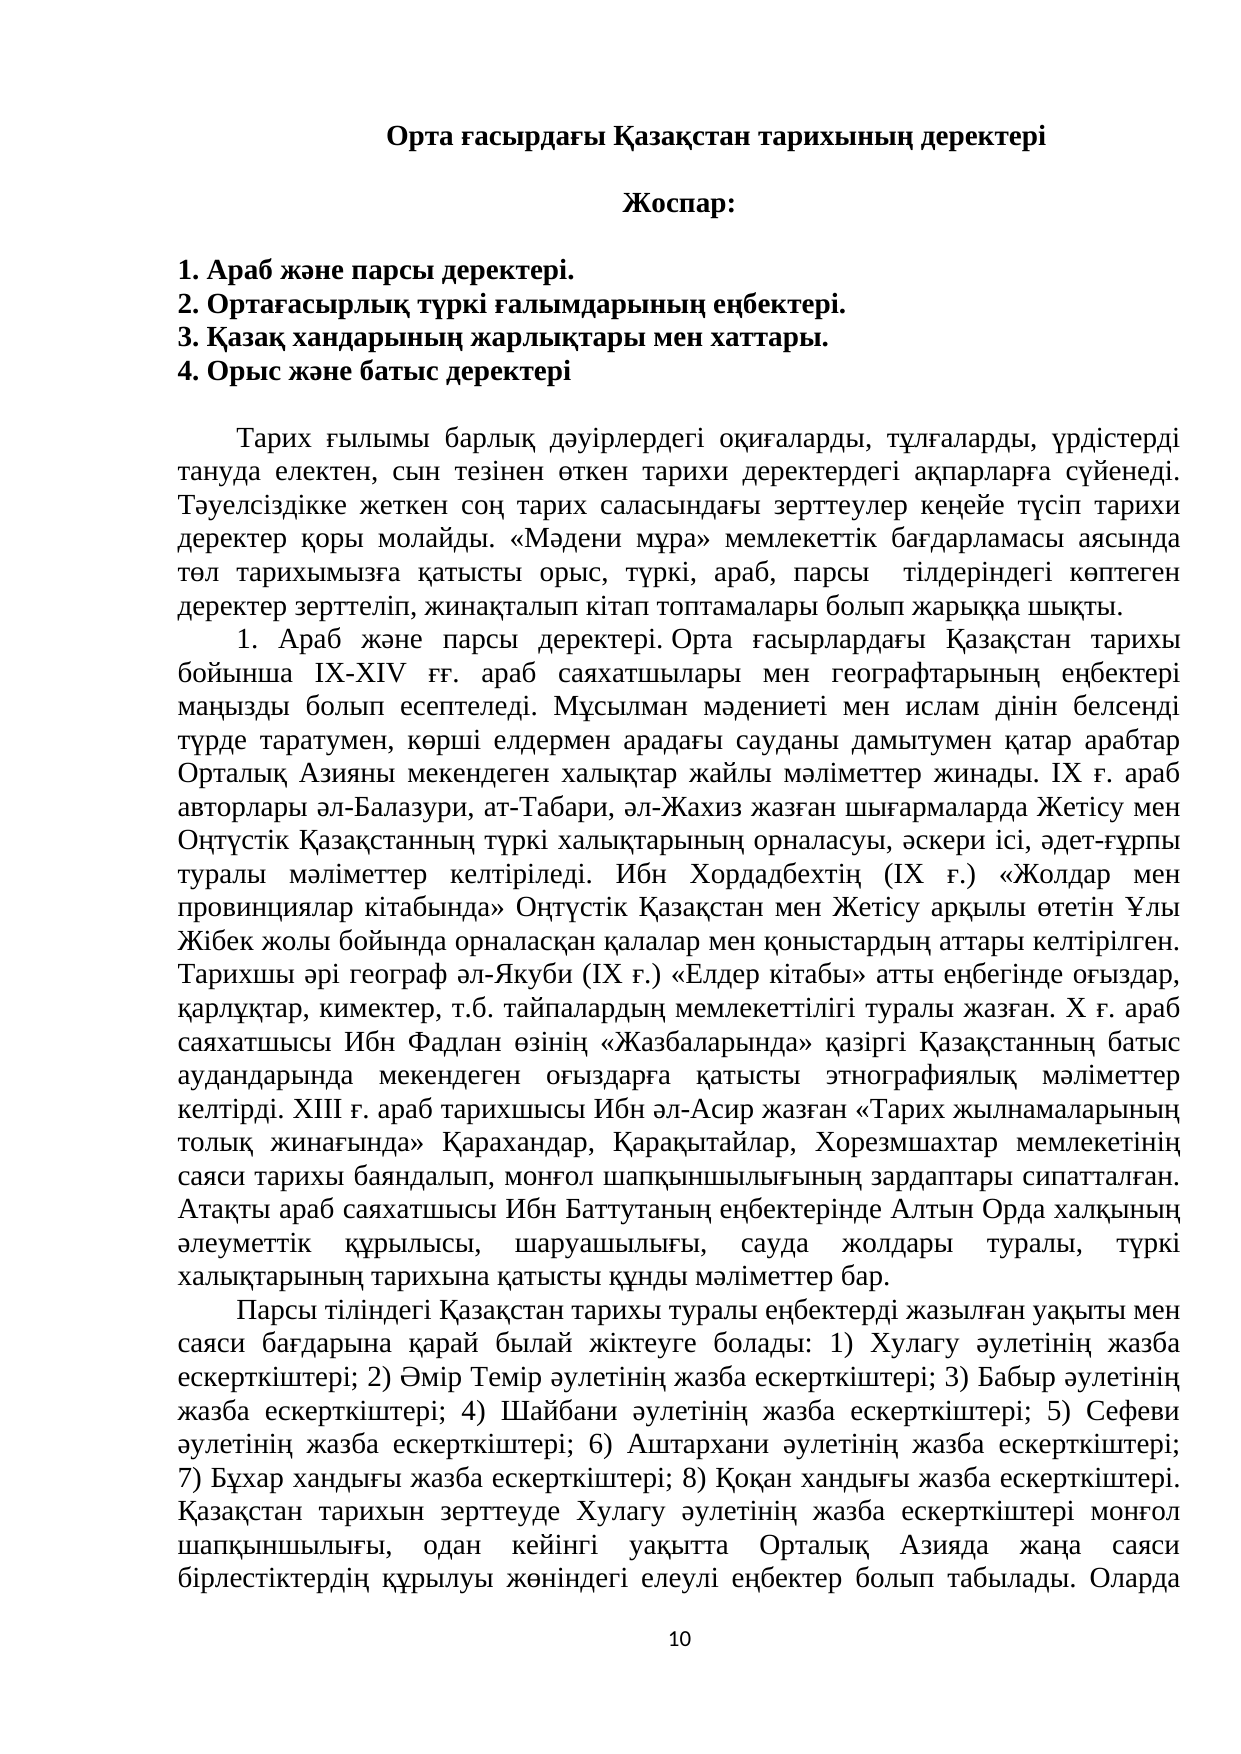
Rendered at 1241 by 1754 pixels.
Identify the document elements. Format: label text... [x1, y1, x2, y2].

subtitle 2. Ортағасырлық түркі ғалымдарының еңбектері. [177, 286, 1181, 319]
subtitle 1. Араб және парсы деректері. [177, 252, 1181, 286]
text 1. Араб және парсы деректері. Орта ғасырлардағы Қазақстан тарихы бойынша ІХ-ХIV ғғ. араб саяхатшылары мен географтарының еңбектері маңызды болып есептеледі. Мұсылман мәдениеті мен ислам дінін белсенді түрде таратумен, көрші елдермен арадағы сауданы дамытумен қатар арабтар Орталық Азияны мекендеген халықтар жайлы мәліметтер жинады. ІХ ғ. араб авторлары әл-Балазури, ат-Табари, әл-Жахиз жазған шығармаларда Жетісу мен Оңтүстік Қазақстанның түркі халықтарының орналасуы, әскери ісі, әдет-ғұрпы туралы мәліметтер келтіріледі. Ибн Хордадбехтің (ІХ ғ.) «Жолдар мен провинциялар кітабында» Оңтүстік Қазақстан мен Жетісу арқылы өтетін Ұлы Жібек жолы бойында орналасқан қалалар мен қоныстардың аттары келтірілген. Тарихшы әрі географ әл-Якуби (ІХ ғ.) «Елдер кітабы» атты еңбегінде оғыздар, қарлұқтар, кимектер, т.б. тайпалардың мемлекеттілігі туралы жазған. Х ғ. араб саяхатшысы Ибн Фадлан өзінің «Жазбаларында» қазіргі Қазақстанның батыс аудандарында мекендеген оғыздарға қатысты этнографиялық мәліметтер келтірді. ХІІІ ғ. араб тарихшысы Ибн әл-Асир жазған «Тарих жылнамаларының толық жинағында» Қарахандар, Қарақытайлар, Хорезмшахтар мемлекетінің саяси тарихы баяндалып, монғол шапқыншылығының зардаптары сипатталған. Атақты араб саяхатшысы Ибн Баттутаның еңбектерінде Алтын Орда халқының әлеуметтік құрылысы, шаруашылығы, сауда жолдары туралы, түркі халықтарының тарихына қатысты құнды мәліметтер бар. [177, 621, 1181, 1292]
text 4. Орыс және батыс деректері [177, 353, 1181, 386]
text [177, 1292, 1181, 1594]
text Тарих ғылымы барлық дәуірлердегі оқиғаларды, тұлғаларды, үрдістерді тануда електен, сын тезінен өткен тарихи деректердегі ақпарларға сүйенеді. Тәуелсіздікке жеткен соң тарих саласындағы зерттеулер кеңейе түсіп тарихи деректер қоры молайды. «Мәдени мұра» мемлекеттік бағдарламасы аясында төл тарихымызға қатысты орыс, түркі, араб, парсы тілдеріндегі көптеген деректер зерттеліп, жинақталып кітап топтамалары болып жарыққа шықты. [177, 420, 1181, 621]
text Жоспар: [177, 185, 1181, 219]
subtitle 3. Қазақ хандарының жарлықтары мен хаттары. [177, 319, 1181, 353]
text Орта ғасырдағы Қазақстан тарихының деректері [177, 118, 1181, 152]
